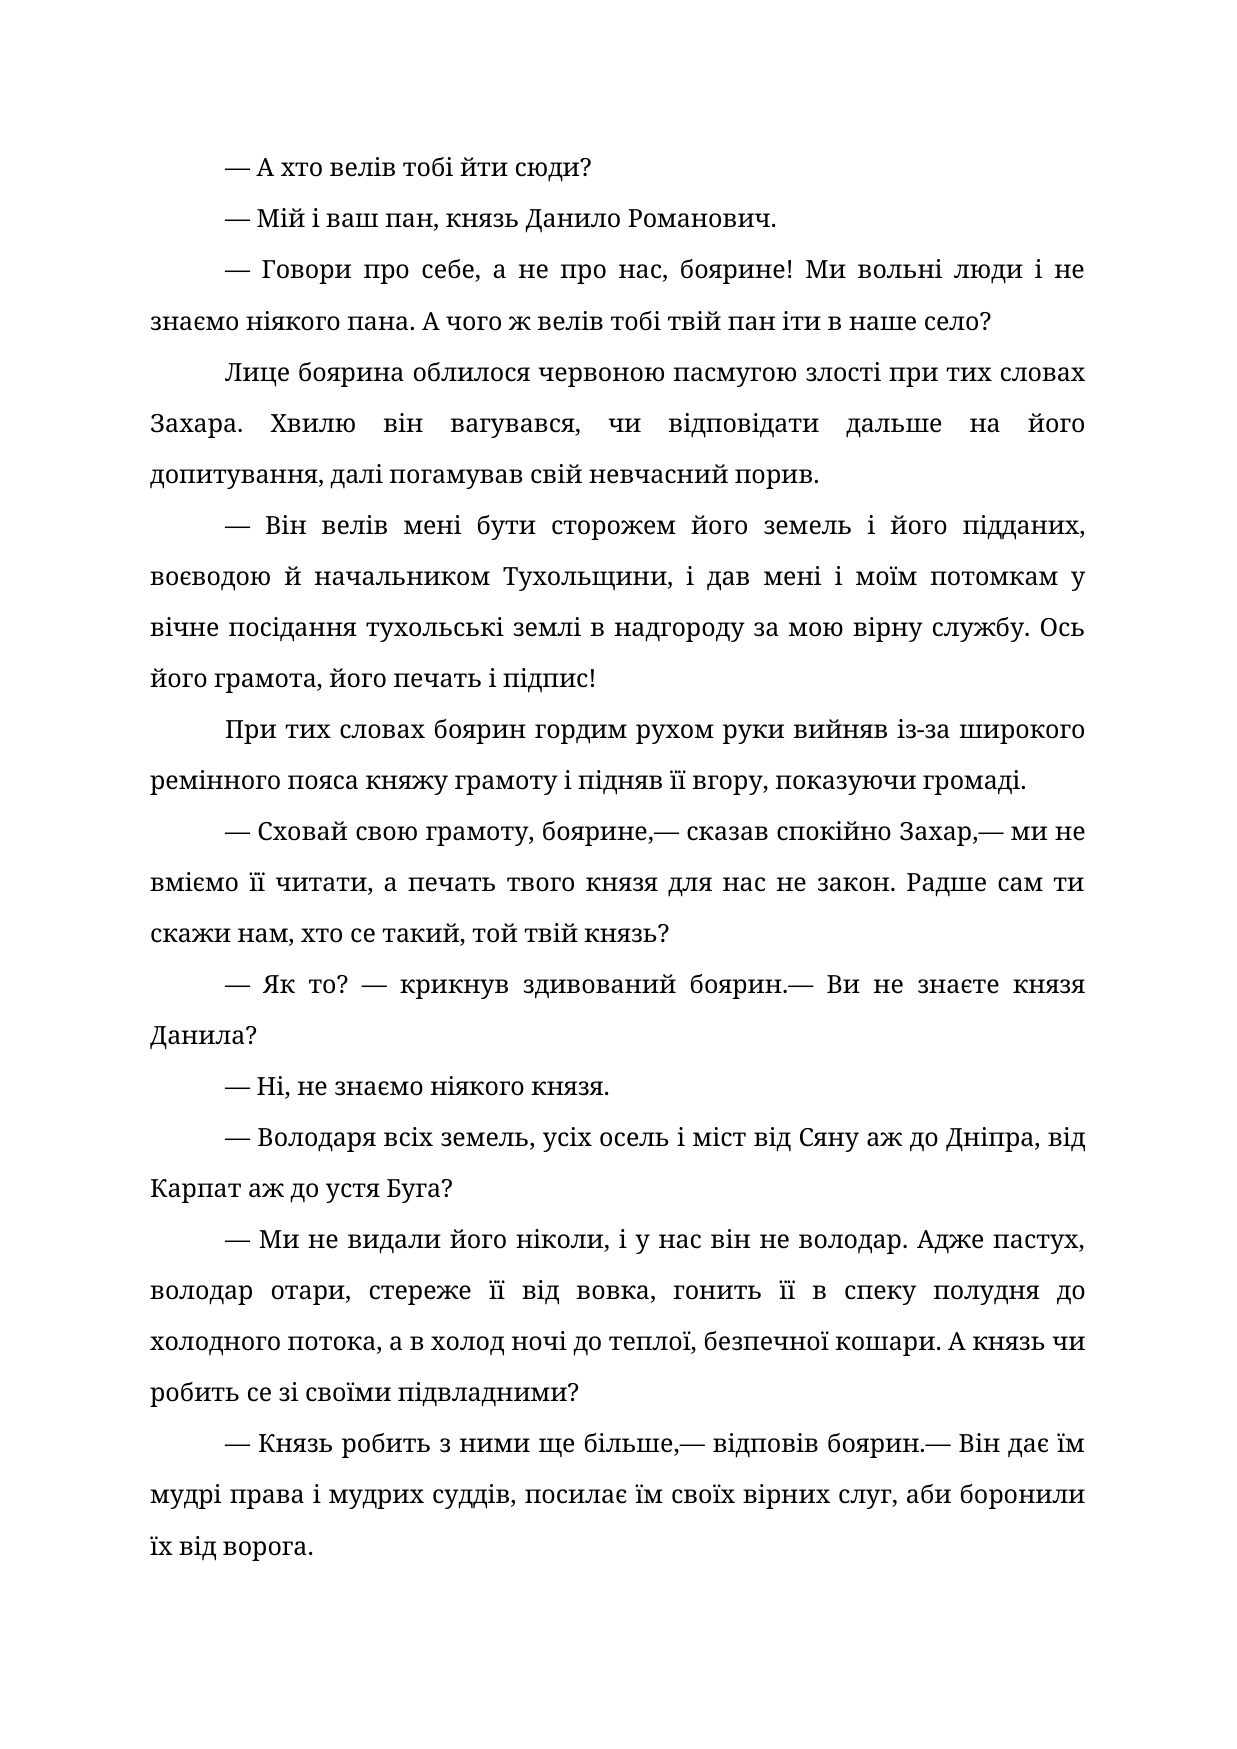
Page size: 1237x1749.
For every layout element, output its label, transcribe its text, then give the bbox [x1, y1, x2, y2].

text — Ні, не знаємо ніякого князя. [150, 1069, 1086, 1103]
text — А хто велів тобі йти сюди? [150, 150, 1086, 184]
text — Сховай свою грамоту, боярине,— сказав спокійно Захар,— ми не вміємо її читати, а печать твого князя для нас не закон. Радше сам ти скажи нам, хто се такий, той твій князь? [150, 813, 1086, 950]
text Лице боярина облилося червоною пасмугою злості при тих словах Захара. Хвилю він вагувався, чи відповідати дальше на його допитування, далі погамував свій невчасний порив. [150, 354, 1086, 490]
text — Він велів мені бути сторожем його земель і його підданих, воєводою й начальником Тухольщини, і дав мені і моїм потомкам у вічне посідання тухольські землі в надгороду за мою вірну службу. Ось його грамота, його печать і підпис! [150, 507, 1086, 694]
text — Як то? — крикнув здивований боярин.— Ви не знаєте князя Данила? [150, 967, 1086, 1052]
text — Володаря всіх земель, усіх осель і міст від Сяну аж до Дніпра, від Карпат аж до устя Буга? [150, 1120, 1086, 1205]
text — Ми не видали його ніколи, і у нас він не володар. Адже пастух, володар отари, стереже її від вовка, гонить її в спеку полудня до холодного потока, а в холод ночі до теплої, безпечної кошари. А князь чи робить се зі своїми підвладними? [150, 1222, 1086, 1409]
text — Князь робить з ними ще більше,— відповів боярин.— Він дає їм мудрі права і мудрих суддів, посилає їм своїх вірних слуг, аби боронили їх від ворога. [150, 1426, 1086, 1562]
text — Мій і ваш пан, князь Данило Романович. [150, 201, 1086, 235]
text При тих словах боярин гордим рухом руки вийняв із-за широкого ремінного пояса княжу грамоту і підняв її вгору, показуючи громаді. [150, 711, 1086, 797]
text — Говори про себе, а не про нас, боярине! Ми вольні люди і не знаємо ніякого пана. А чого ж велів тобі твій пан іти в наше село? [150, 252, 1086, 337]
